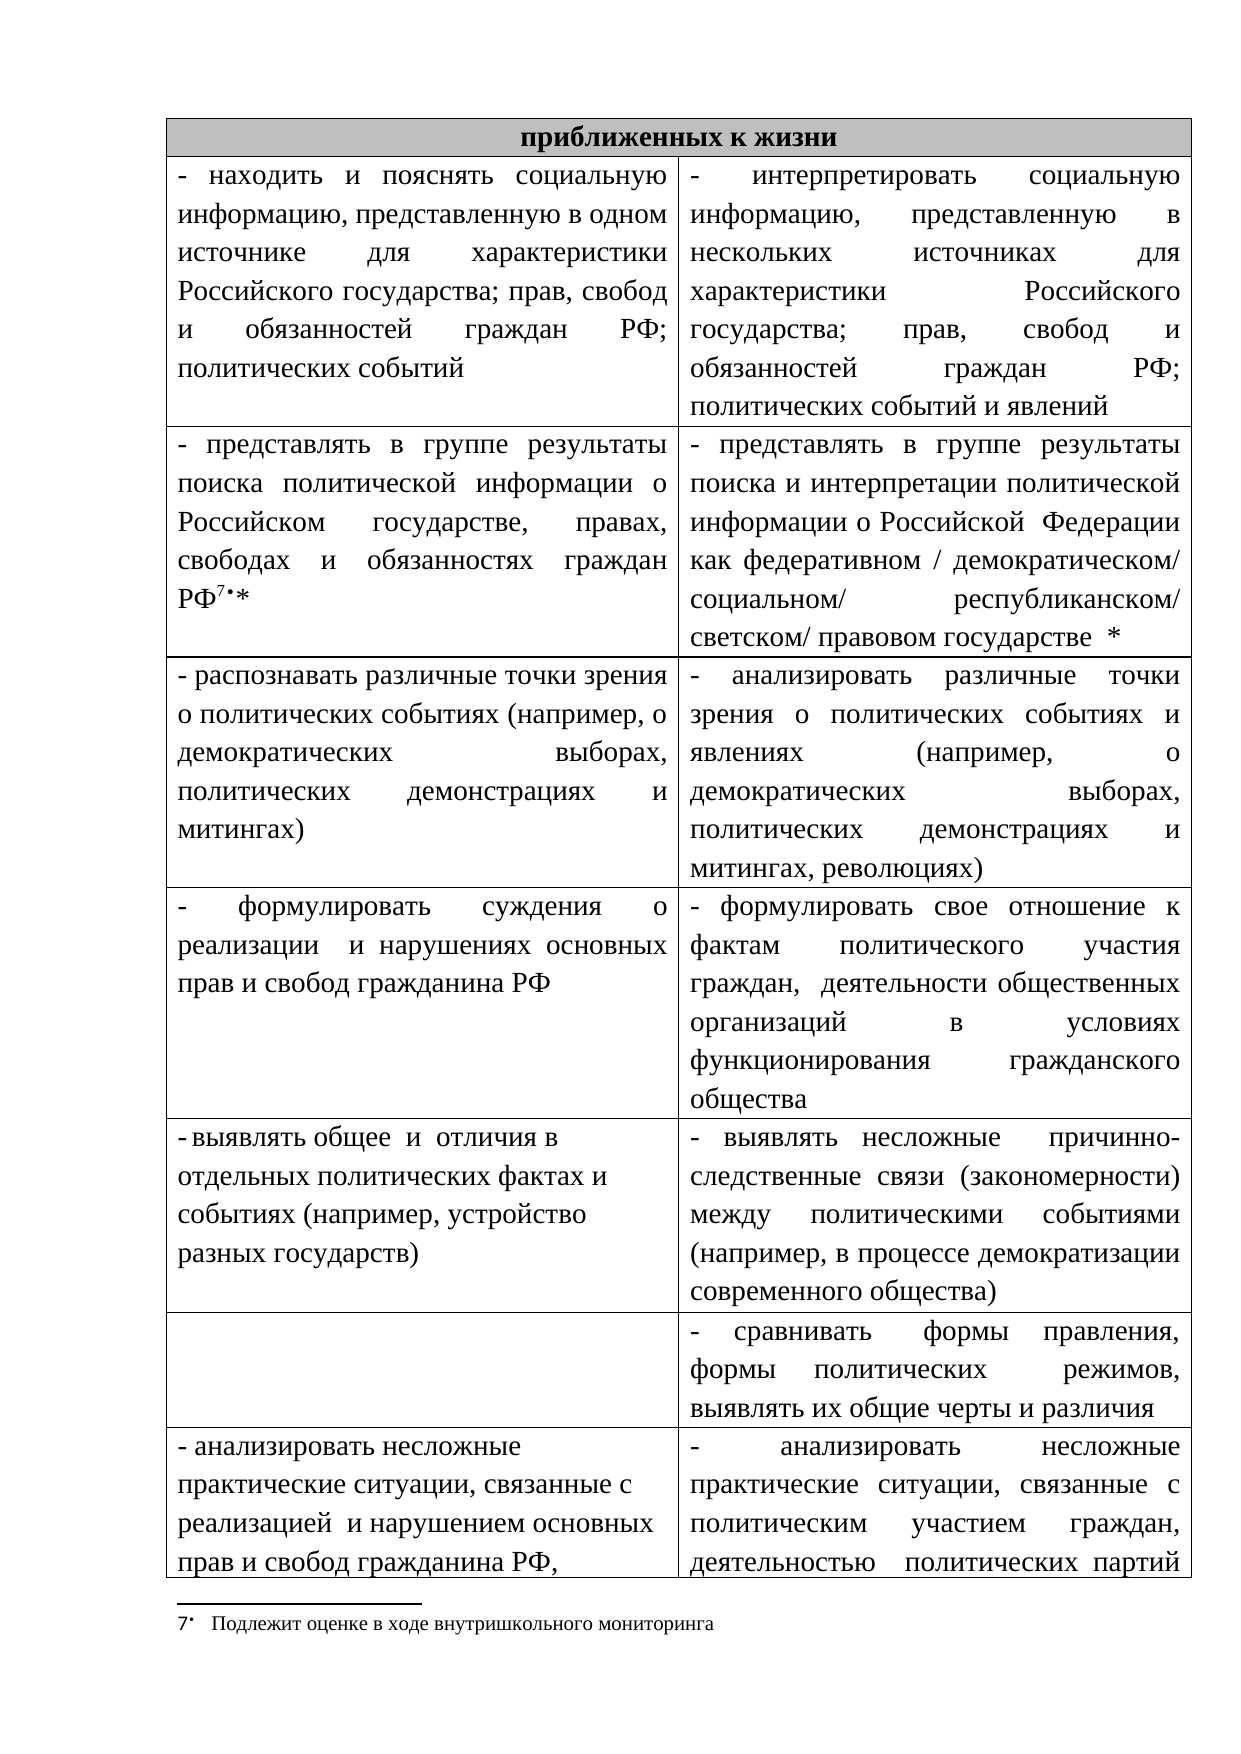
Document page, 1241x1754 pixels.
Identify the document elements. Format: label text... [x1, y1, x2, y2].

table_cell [679, 1428, 1191, 1577]
table_cell - представлять в группе результаты поиска политической информации о Российском государстве, правах, свободах и обязанностях граждан РФ∙* [167, 427, 678, 656]
table_cell - выявлять общее и отличия в отдельных политических фактах и событиях (например, устройство разных государств) [167, 1119, 678, 1312]
table_cell - анализировать различные точки зрения о политических событиях и явлениях (например, о демократических выборах, политических демонстрациях и митингах, революциях) [679, 658, 1191, 887]
table_cell - формулировать свое отношение к фактам политического участия граждан, деятельности общественных организаций в условиях функционирования гражданского общества [679, 888, 1191, 1118]
table_cell - представлять в группе результаты поиска и интерпретации политической информации о Российской Федерации как федеративном / демократическом/ социальном/ республиканском/ светском/ правовом государстве * [679, 427, 1191, 656]
table_cell [167, 1313, 678, 1427]
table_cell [167, 1428, 678, 1577]
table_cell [167, 119, 1191, 156]
table_cell - выявлять несложные причинно-следственные связи (закономерности) между политическими событиями (например, в процессе демократизации современного общества) [679, 1119, 1191, 1312]
table_cell - формулировать суждения о реализации и нарушениях основных прав и свобод гражданина РФ [167, 888, 678, 1118]
table_cell - сравнивать формы правления, формы политических режимов, выявлять их общие черты и различия [679, 1313, 1191, 1427]
table_cell - интерпретировать социальную информацию, представленную в нескольких источниках для характеристики Российского государства; прав, свобод и обязанностей граждан РФ; политических событий и явлений [679, 157, 1191, 426]
table_cell - находить и пояснять социальную информацию, представленную в одном источнике для характеристики Российского государства; прав, свобод и обязанностей граждан РФ; политических событий [167, 157, 678, 426]
table_cell - распознавать различные точки зрения о политических событиях (например, о демократических выборах, политических демонстрациях и митингах) [167, 658, 678, 887]
